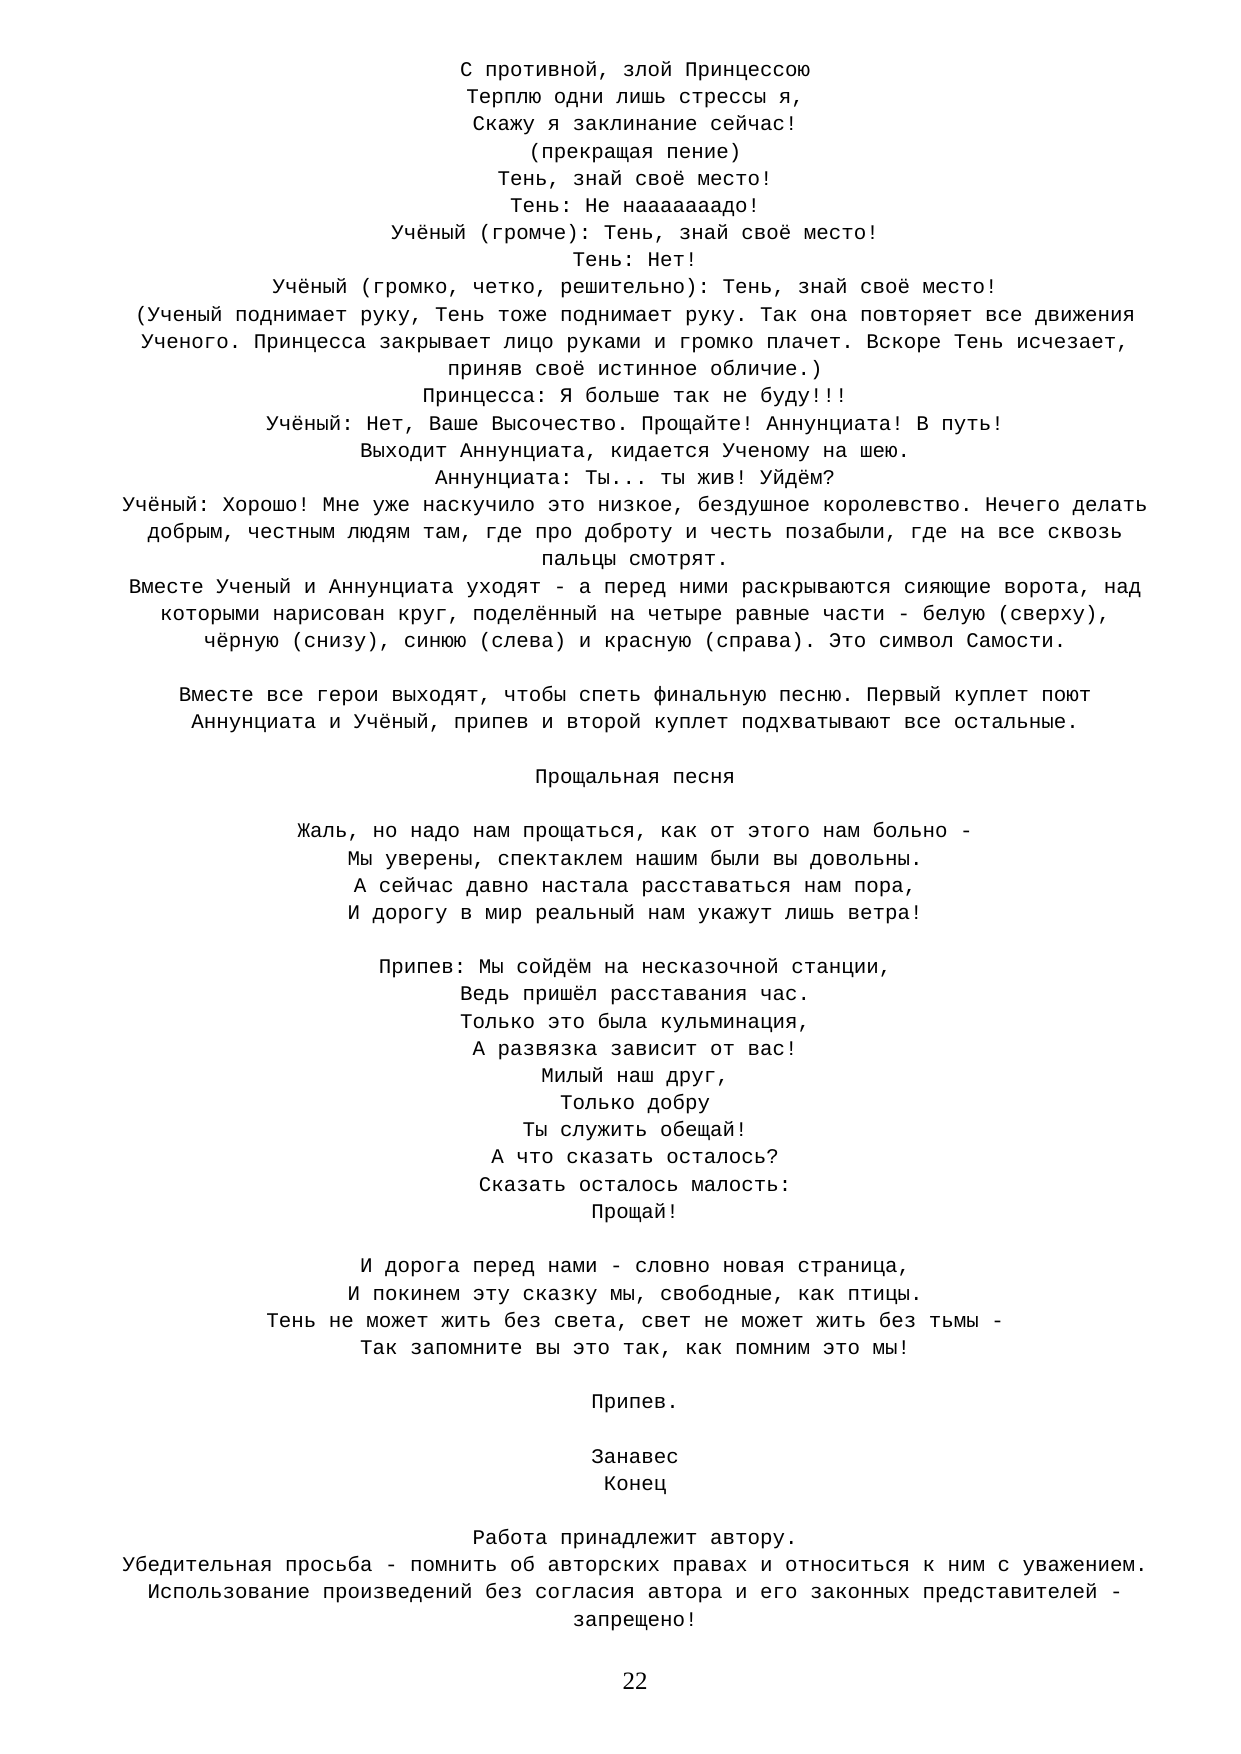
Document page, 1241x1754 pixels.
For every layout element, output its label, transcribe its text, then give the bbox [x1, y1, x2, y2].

text Принцесса: Я больше так не буду!!! [118, 385, 1152, 409]
text Конец [118, 1473, 1152, 1496]
text Мы уверены, спектаклем нашим были вы довольны. [118, 847, 1152, 871]
text Прощай! [118, 1201, 1152, 1224]
text Тень, знай своё место! [118, 168, 1152, 191]
text Тень: Не нааааааадо! [118, 195, 1152, 219]
text Прощальная песня [118, 766, 1152, 789]
text А развязка зависит от вас! [118, 1038, 1152, 1061]
text Так запомните вы это так, как помним это мы! [118, 1337, 1152, 1361]
text Милый наш друг, [118, 1065, 1152, 1089]
text Учёный: Нет, Ваше Высочество. Прощайте! Аннунциата! В путь! [118, 412, 1152, 436]
text Припев. [118, 1391, 1152, 1415]
text Убедительная просьба - помнить об авторских правах и относиться к ним с уважением. [118, 1554, 1152, 1578]
text И покинем эту сказку мы, свободные, как птицы. [118, 1282, 1152, 1306]
text Припев: Мы сойдём на несказочной станции, [118, 956, 1152, 980]
text Учёный (громче): Тень, знай своё место! [118, 222, 1152, 246]
text Сказать осталось малость: [118, 1174, 1152, 1197]
text А сейчас давно настала расставаться нам пора, [118, 875, 1152, 898]
text (прекращая пение) [118, 141, 1152, 164]
text И дорогу в мир реальный нам укажут лишь ветра! [118, 902, 1152, 926]
text Аннунциата: Ты... ты жив! Уйдём? [118, 467, 1152, 491]
text Тень: Нет! [118, 249, 1152, 273]
text Жаль, но надо нам прощаться, как от этого нам больно - [118, 820, 1152, 844]
text Скажу я заклинание сейчас! [118, 113, 1152, 137]
text Учёный (громко, четко, решительно): Тень, знай своё место! [118, 277, 1152, 300]
text И дорога перед нами - словно новая страница, [118, 1255, 1152, 1279]
text Учёный: Хорошо! Мне уже наскучило это низкое, бездушное королевство. Нечего делать добрым, честным людям там, где про доброту и честь позабыли, где на все сквозь пальцы смотрят. [118, 494, 1152, 572]
text Только добру [118, 1092, 1152, 1116]
text (Ученый поднимает руку, Тень тоже поднимает руку. Так она повторяет все движения Ученого. Принцесса закрывает лицо руками и громко плачет. Вскоре Тень исчезает, приняв своё истинное обличие.) [118, 304, 1152, 382]
text Занавес [118, 1446, 1152, 1469]
text Ты служить обещай! [118, 1119, 1152, 1143]
text Только это была кульминация, [118, 1011, 1152, 1034]
text Вместе все герои выходят, чтобы спеть финальную песню. Первый куплет поют Аннунциата и Учёный, припев и второй куплет подхватывают все остальные. [118, 684, 1152, 735]
text Тень не может жить без света, свет не может жить без тьмы - [118, 1310, 1152, 1333]
text Терплю одни лишь стрессы я, [118, 86, 1152, 110]
text Вместе Ученый и Аннунциата уходят - а перед ними раскрываются сияющие ворота, над которыми нарисован круг, поделённый на четыре равные части - белую (сверху), чёрную (снизу), синюю (слева) и красную (справа). Это символ Самости. [118, 576, 1152, 654]
text Использование произведений без согласия автора и его законных представителей - запрещено! [118, 1582, 1152, 1632]
text С противной, злой Принцессою [118, 59, 1152, 83]
text А что сказать осталось? [118, 1147, 1152, 1170]
text Работа принадлежит автору. [118, 1527, 1152, 1551]
text Ведь пришёл расставания час. [118, 983, 1152, 1007]
text Выходит Аннунциата, кидается Ученому на шею. [118, 440, 1152, 463]
